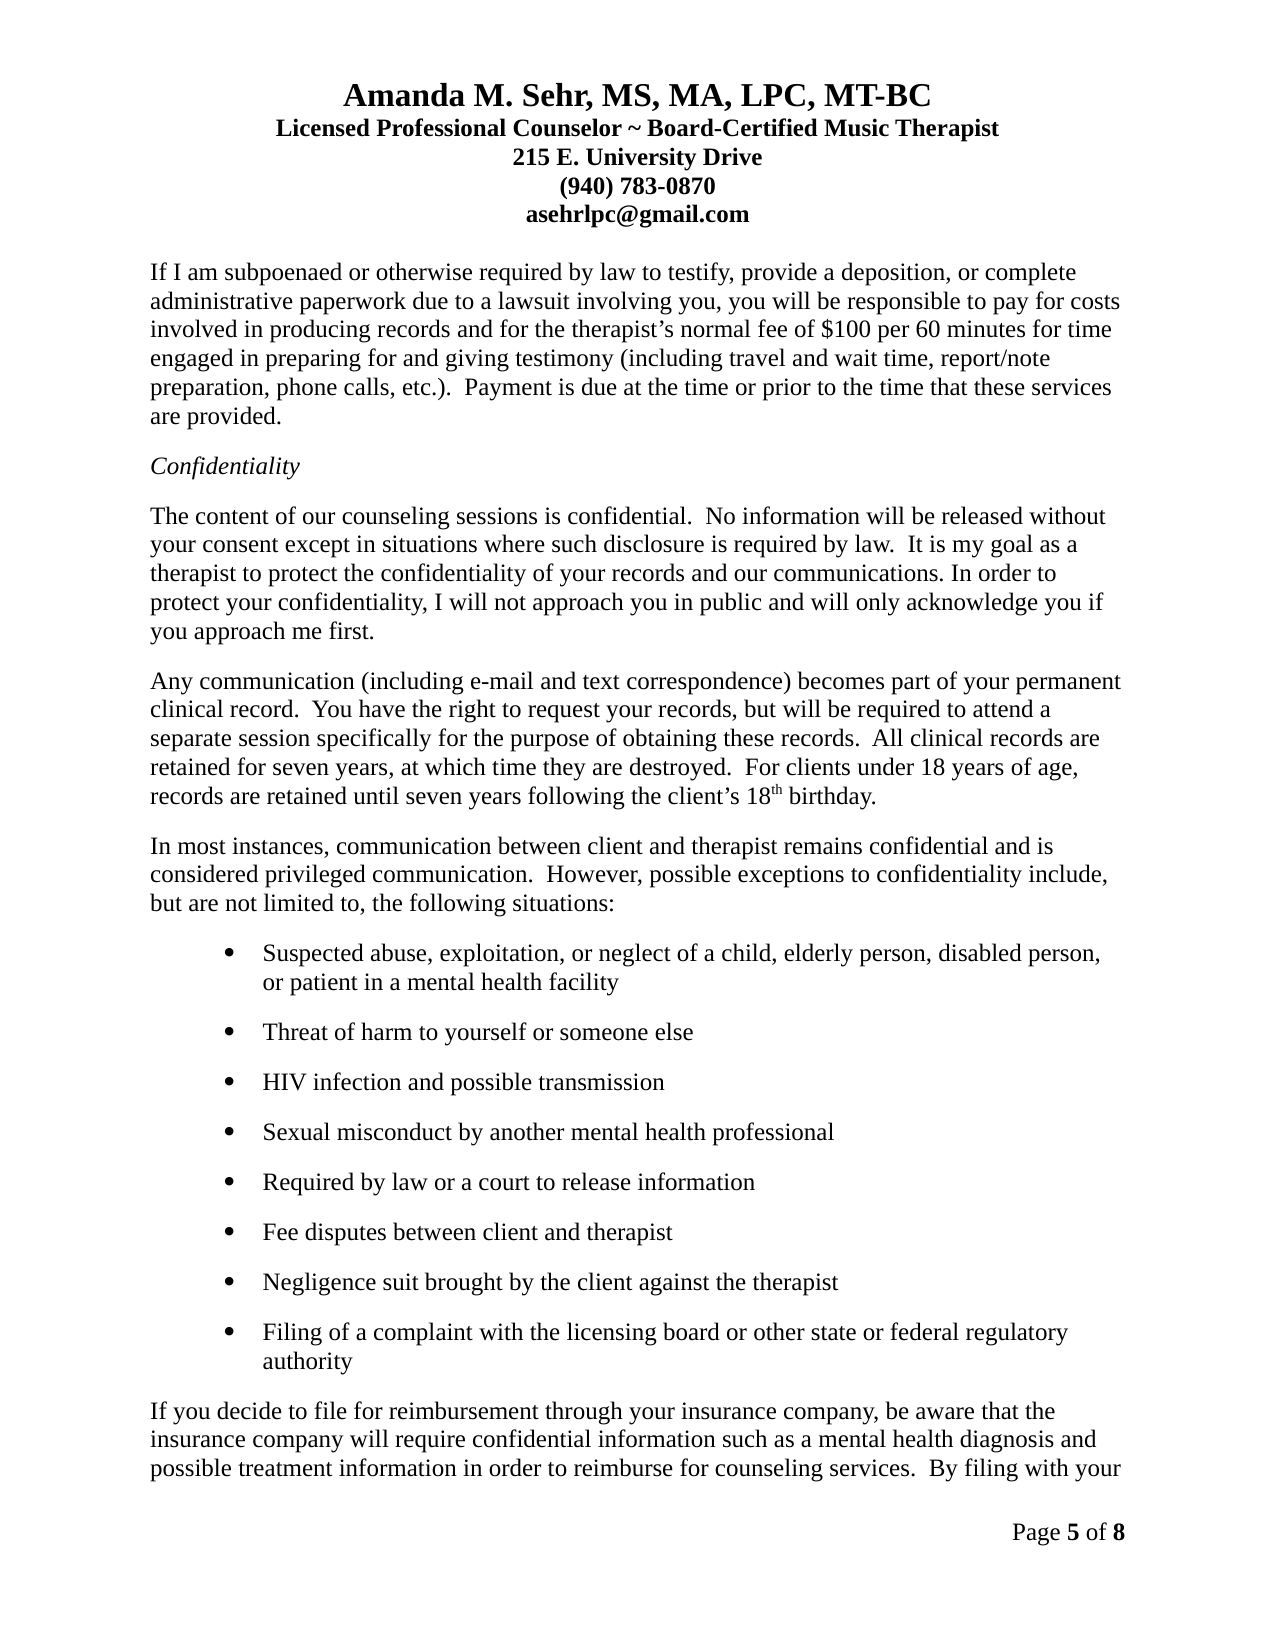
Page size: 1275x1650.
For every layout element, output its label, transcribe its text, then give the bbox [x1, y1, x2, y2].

list Fee disputes between client and therapist [225, 1217, 1125, 1246]
list Required by law or a court to release information [225, 1167, 1125, 1196]
text If I am subpoenaed or otherwise required by law to testify, provide a deposition, or complete administrative paperwork due to a lawsuit involving you, you will be responsible to pay for costs involved in producing records and for the therapist’s normal fee of $100 per 60 minutes for time engaged in preparing for and giving testimony (including travel and wait time, report/note preparation, phone calls, etc.). Payment is due at the time or prior to the time that these services are provided. [150, 257, 1125, 429]
list Negligence suit brought by the client against the therapist [225, 1267, 1125, 1296]
text In most instances, communication between client and therapist remains confidential and is considered privileged communication. However, possible exceptions to confidentiality include, but are not limited to, the following situations: [150, 831, 1125, 917]
list Threat of harm to yourself or someone else [225, 1017, 1125, 1046]
list HIV infection and possible transmission [225, 1067, 1125, 1096]
list Suspected abuse, exploitation, or neglect of a child, elderly person, disabled person, or patient in a mental health facility [225, 938, 1125, 996]
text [150, 1396, 1125, 1482]
list Filing of a complaint with the licensing board or other state or federal regulatory authority [225, 1317, 1125, 1374]
text Confidentiality [150, 451, 1125, 479]
text The content of our counseling sessions is confidential. No information will be released without your consent except in situations where such disclosure is required by law. It is my goal as a therapist to protect the confidentiality of your records and our communications. In order to protect your confidentiality, I will not approach you in public and will only acknowledge you if you approach me first. [150, 501, 1125, 644]
list Sexual misconduct by another mental health professional [225, 1117, 1125, 1146]
text Any communication (including e-mail and text correspondence) becomes part of your permanent clinical record. You have the right to request your records, but will be required to attend a separate session specifically for the purpose of obtaining these records. All clinical records are retained for seven years, at which time they are destroyed. For clients under 18 years of age, records are retained until seven years following the client’s 18th birthday. [150, 666, 1125, 809]
